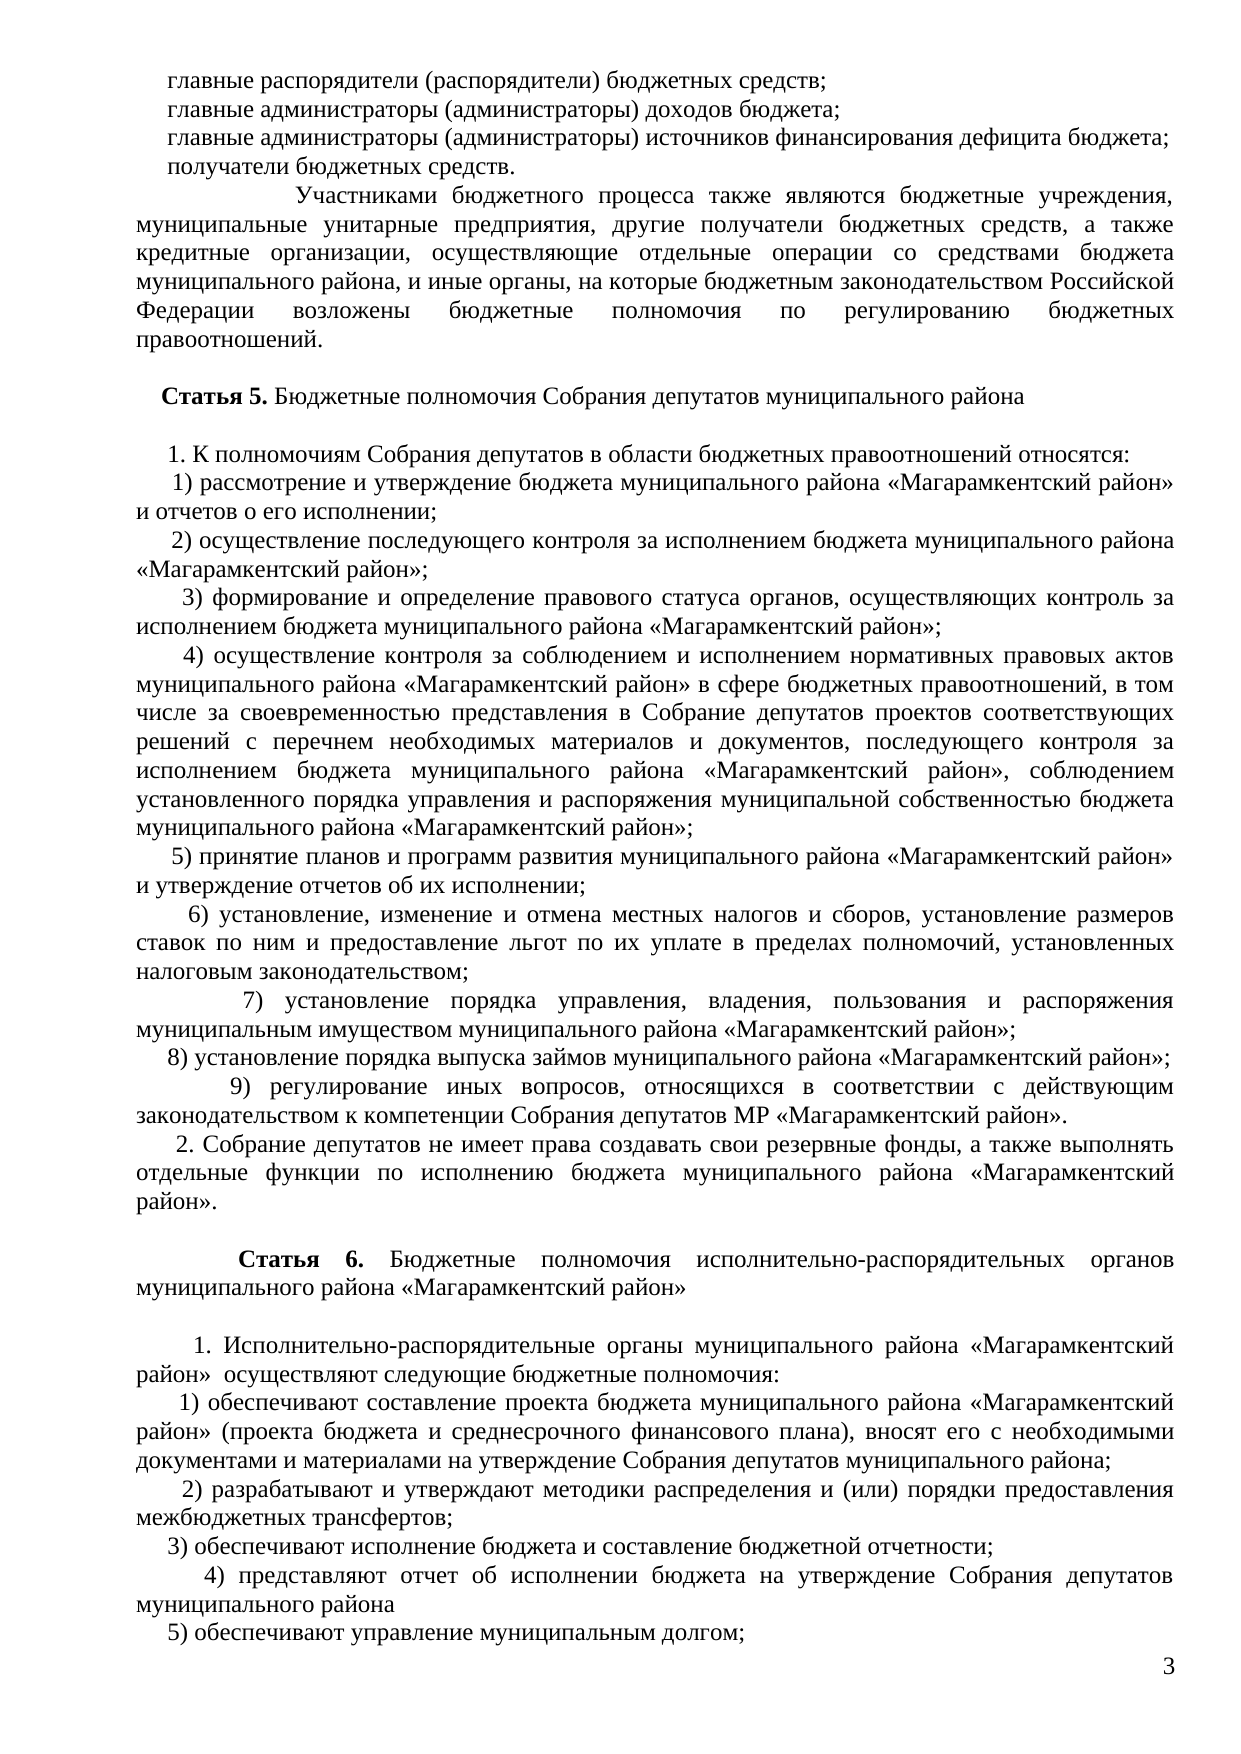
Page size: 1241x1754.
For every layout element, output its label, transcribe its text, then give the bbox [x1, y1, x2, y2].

text 8) установление порядка выпуска займов муниципального района «Магарамкентский район»; [136, 1042, 1175, 1071]
text 3) обеспечивают исполнение бюджета и составление бюджетной отчетности; [136, 1531, 1175, 1560]
text 5) обеспечивают управление муниципальным долгом; [136, 1617, 1175, 1646]
text 2) осуществление последующего контроля за исполнением бюджета муниципального района «Магарамкентский район»; [136, 525, 1175, 582]
text 9) регулирование иных вопросов, относящихся в соответствии с действующим законодательством к компетенции Собрания депутатов МР «Магарамкентский район». [136, 1071, 1175, 1129]
text 1. Исполнительно-распорядительные органы муниципального района «Магарамкентский район» осуществляют следующие бюджетные полномочия: [136, 1330, 1175, 1387]
text главные администраторы (администраторы) доходов бюджета; [136, 94, 1175, 122]
text 2) разрабатывают и утверждают методики распределения и (или) порядки предоставления межбюджетных трансфертов; [136, 1474, 1175, 1531]
text 5) принятие планов и программ развития муниципального района «Магарамкентский район» и утверждение отчетов об их исполнении; [136, 841, 1175, 899]
text Участниками бюджетного процесса также являются бюджетные учреждения, муниципальные унитарные предприятия, другие получатели бюджетных средств, а также кредитные организации, осуществляющие отдельные операции со средствами бюджета муниципального района, и иные органы, на которые бюджетным законодательством Российской Федерации возложены бюджетные полномочия по регулированию бюджетных правоотношений. [136, 180, 1175, 352]
text 1) рассмотрение и утверждение бюджета муниципального района «Магарамкентский район» и отчетов о его исполнении; [136, 467, 1175, 525]
text 4) представляют отчет об исполнении бюджета на утверждение Собрания депутатов муниципального района [136, 1560, 1175, 1617]
text 3) формирование и определение правового статуса органов, осуществляющих контроль за исполнением бюджета муниципального района «Магарамкентский район»; [136, 582, 1175, 640]
text 1) обеспечивают составление проекта бюджета муниципального района «Магарамкентский район» (проекта бюджета и среднесрочного финансового плана), вносят его с необходимыми документами и материалами на утверждение Собрания депутатов муниципального района; [136, 1387, 1175, 1474]
text 4) осуществление контроля за соблюдением и исполнением нормативных правовых актов муниципального района «Магарамкентский район» в сфере бюджетных правоотношений, в том числе за своевременностью представления в Собрание депутатов проектов соответствующих решений с перечнем необходимых материалов и документов, последующего контроля за исполнением бюджета муниципального района «Магарамкентский район», соблюдением установленного порядка управления и распоряжения муниципальной собственностью бюджета муниципального района «Магарамкентский район»; [136, 640, 1175, 841]
text 2. Собрание депутатов не имеет права создавать свои резервные фонды, а также выполнять отдельные функции по исполнению бюджета муниципального района «Магарамкентский район». [136, 1129, 1175, 1215]
text 6) установление, изменение и отмена местных налогов и сборов, установление размеров ставок по ним и предоставление льгот по их уплате в пределах полномочий, установленных налоговым законодательством; [136, 899, 1175, 985]
text главные администраторы (администраторы) источников финансирования дефицита бюджета; [136, 122, 1175, 151]
text 7) установление порядка управления, владения, пользования и распоряжения муниципальным имуществом муниципального района «Магарамкентский район»; [136, 985, 1175, 1042]
text получатели бюджетных средств. [136, 151, 1175, 180]
text 1. К полномочиям Собрания депутатов в области бюджетных правоотношений относятся: [136, 439, 1175, 467]
text Статья 5. Бюджетные полномочия Собрания депутатов муниципального района [136, 381, 1175, 410]
text главные распорядители (распорядители) бюджетных средств; [136, 65, 1175, 94]
text Статья 6. Бюджетные полномочия исполнительно-распорядительных органов муниципального района «Магарамкентский район» [136, 1244, 1175, 1301]
